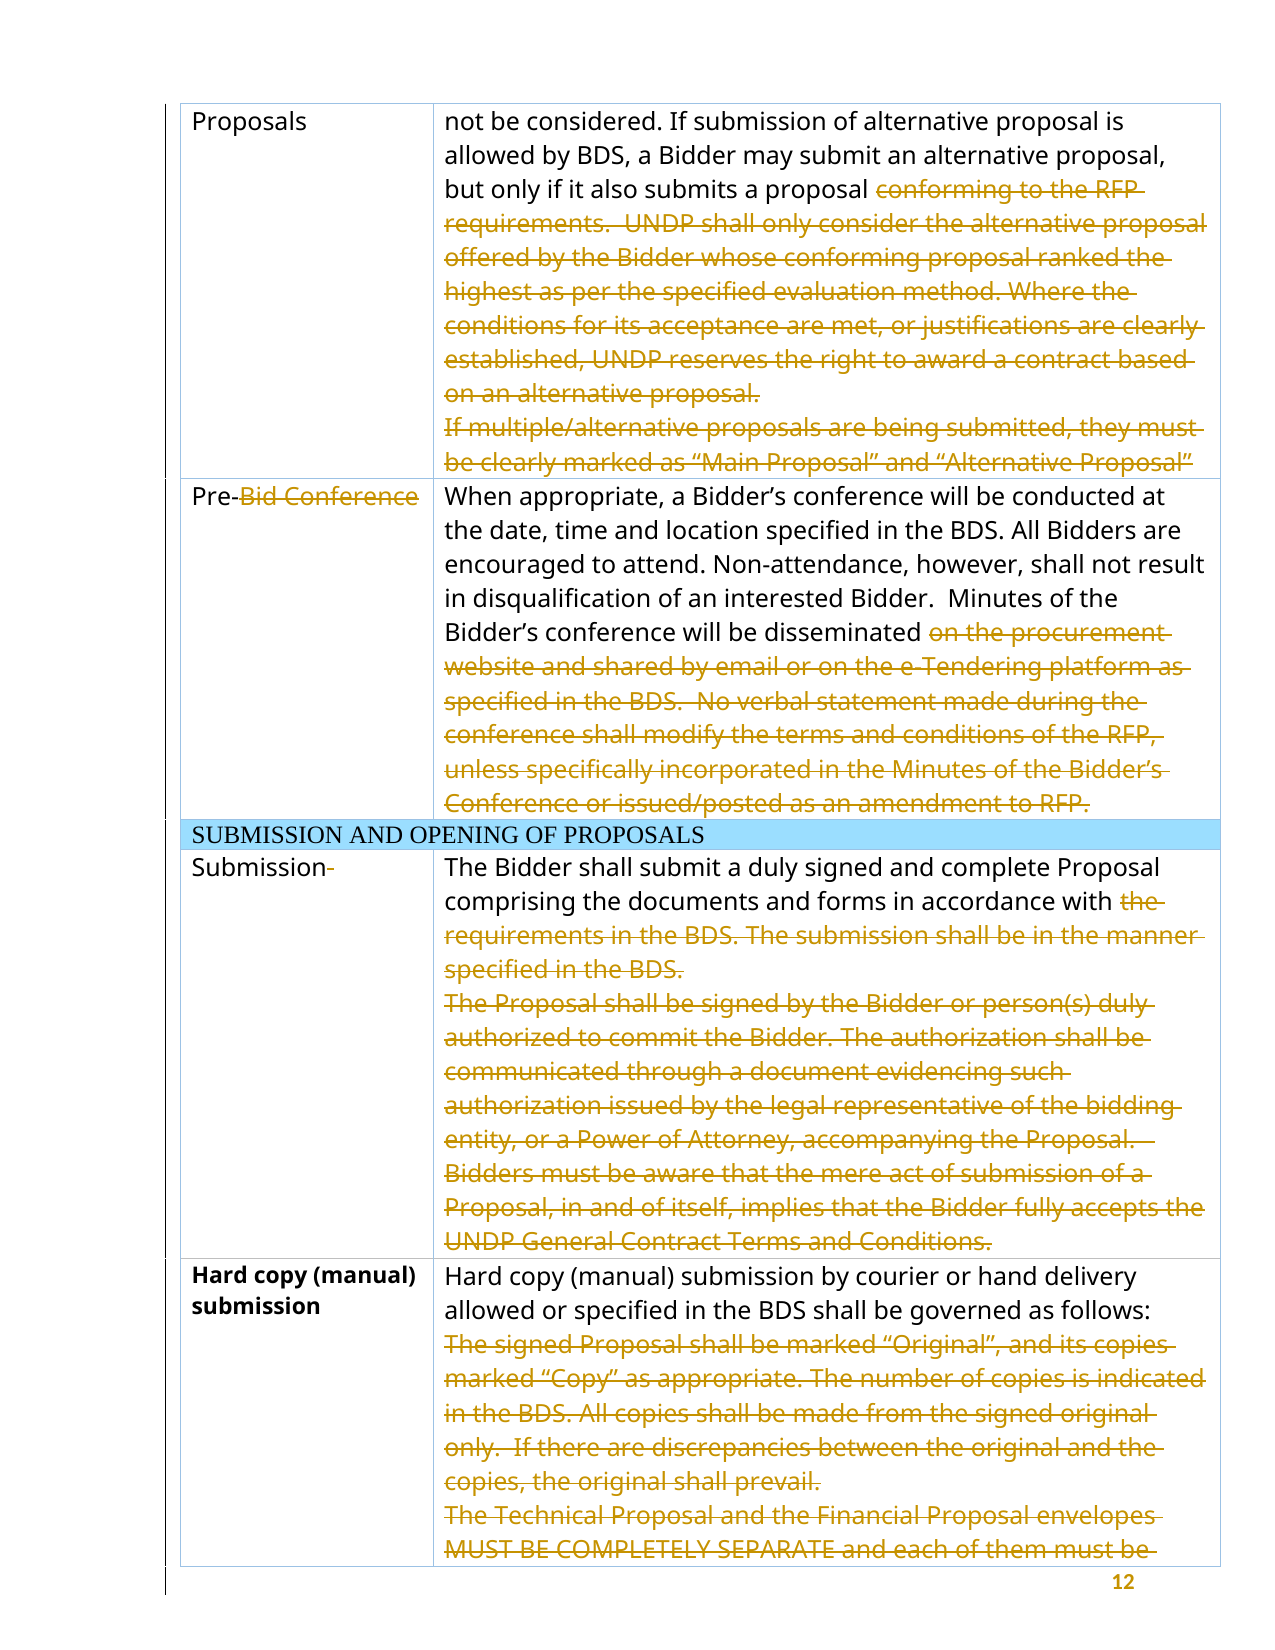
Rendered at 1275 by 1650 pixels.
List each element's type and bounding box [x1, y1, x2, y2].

table_cell [434, 1259, 1220, 1566]
table_cell [434, 850, 1220, 1258]
table_cell [181, 104, 433, 478]
table_cell [181, 820, 1220, 849]
table_cell [181, 1259, 433, 1566]
table_cell [181, 850, 433, 1258]
table_cell [181, 479, 433, 819]
table_cell [434, 104, 1220, 478]
table_cell [434, 479, 1220, 819]
